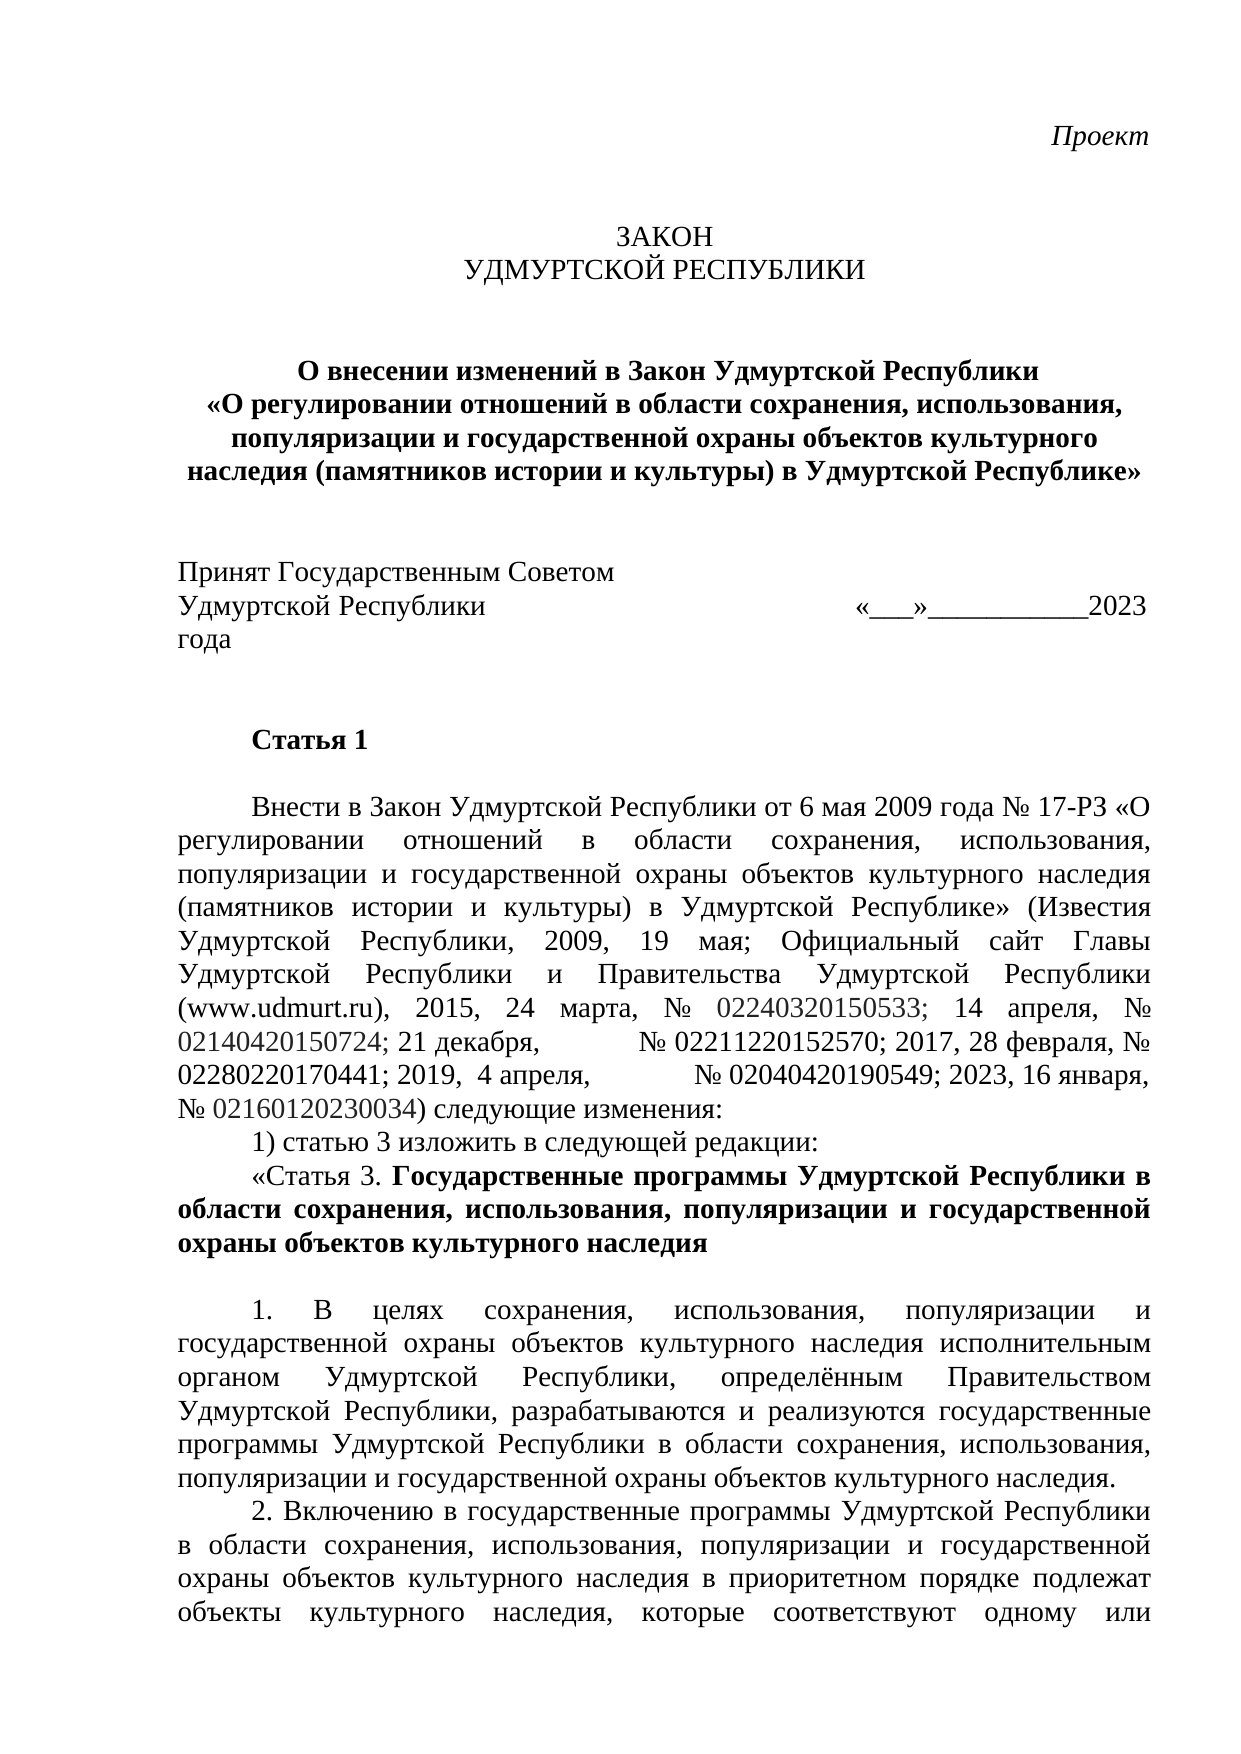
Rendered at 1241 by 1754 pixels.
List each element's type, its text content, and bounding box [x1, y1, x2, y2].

text 1) статью 3 изложить в следующей редакции: [251, 1124, 1152, 1158]
text О внесении изменений в Закон Удмуртской Республики [177, 353, 1152, 386]
text Проект [709, 118, 1152, 152]
text Удмуртской Республики «___»___________2023 года [177, 588, 1152, 655]
text «О регулировании отношений в области сохранения, использования, популяризации и государственной охраны объектов культурного наследия (памятников истории и культуры) в Удмуртской Республике» [177, 386, 1152, 487]
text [177, 1493, 1152, 1627]
text УДМУРТСКОЙ РЕСПУБЛИКИ [177, 252, 1152, 286]
text Принят Государственным Советом [177, 554, 1152, 588]
text ЗАКОН [177, 219, 1152, 252]
text «Статья 3. Государственные программы Удмуртской Республики в области сохранения, использования, популяризации и государственной охраны объектов культурного наследия [177, 1158, 1152, 1258]
text Внести в Закон Удмуртской Республики от 6 мая 2009 года № 17-РЗ «О регулировании отношений в области сохранения, использования, популяризации и государственной охраны объектов культурного наследия (памятников истории и культуры) в Удмуртской Республике» (Известия Удмуртской Республики, 2009, 19 мая; Официальный сайт Главы Удмуртской Республики и Правительства Удмуртской Республики (www.udmurt.ru), 2015, 24 марта, № 02240320150533; 14 апреля, № 02140420150724; 21 декабря, № 02211220152570; 2017, 28 февраля, № 02280220170441; 2019, 4 апреля, № 02040420190549; 2023, 16 января, № 02160120230034) следующие изменения: [177, 789, 1152, 1124]
text 1. В целях сохранения, использования, популяризации и государственной охраны объектов культурного наследия исполнительным органом Удмуртской Республики, определённым Правительством Удмуртской Республики, разрабатываются и реализуются государственные программы Удмуртской Республики в области сохранения, использования, популяризации и государственной охраны объектов культурного наследия. [177, 1292, 1152, 1493]
text Статья 1 [177, 722, 1152, 755]
